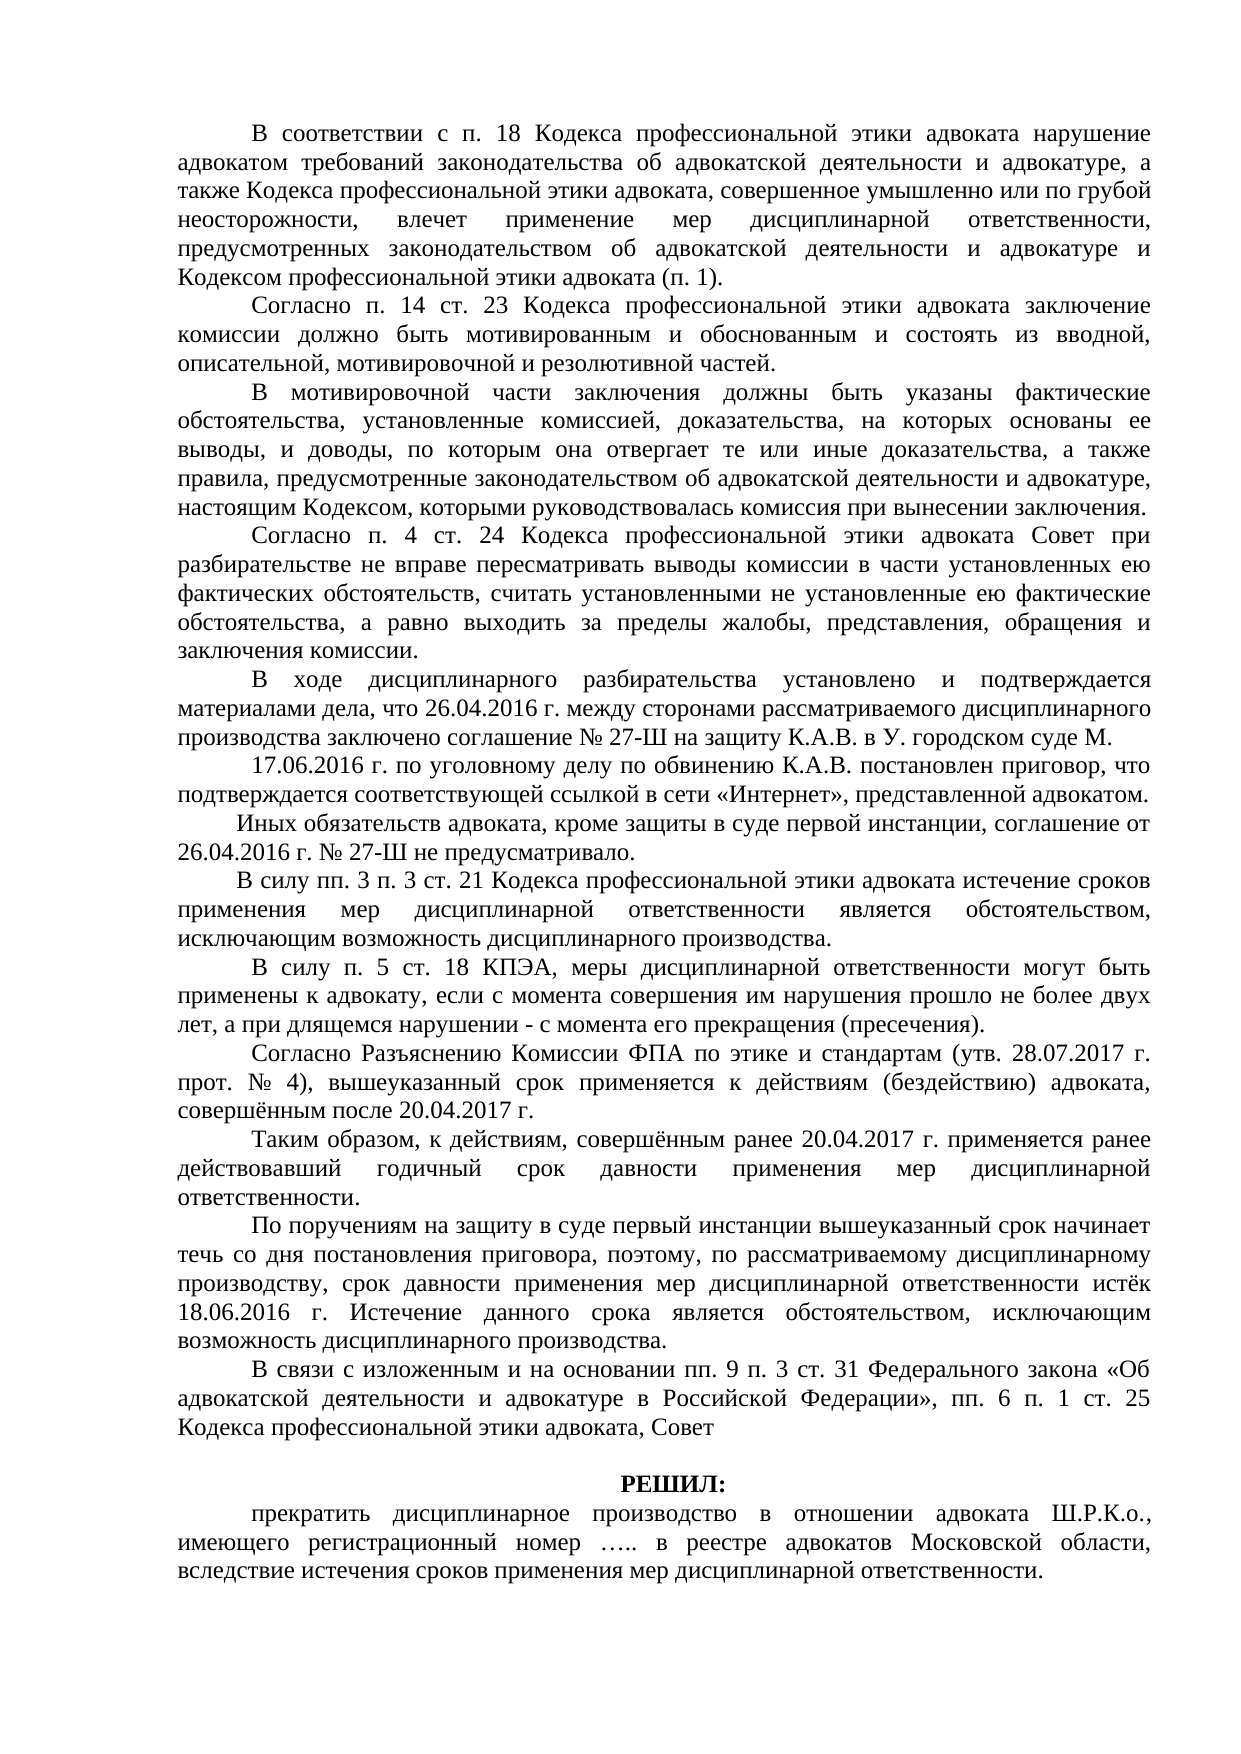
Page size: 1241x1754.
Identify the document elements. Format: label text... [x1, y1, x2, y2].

text 17.06.2016 г. по уголовному делу по обвинению К.А.В. постановлен приговор, что подтверждается соответствующей ссылкой в сети «Интернет», представленной адвокатом. [177, 751, 1152, 808]
text Согласно п. 4 ст. 24 Кодекса профессиональной этики адвоката Совет при разбирательстве не вправе пересматривать выводы комиссии в части установленных ею фактических обстоятельств, считать установленными не установленные ею фактические обстоятельства, а равно выходить за пределы жалобы, представления, обращения и заключения комиссии. [177, 521, 1152, 664]
text В соответствии с п. 18 Кодекса профессиональной этики адвоката нарушение адвокатом требований законодательства об адвокатской деятельности и адвокатуре, а также Кодекса профессиональной этики адвоката, совершенное умышленно или по грубой неосторожности, влечет применение мер дисциплинарной ответственности, предусмотренных законодательством об адвокатской деятельности и адвокатуре и Кодексом профессиональной этики адвоката (п. 1). [177, 118, 1152, 291]
text По поручениям на защиту в суде первый инстанции вышеуказанный срок начинает течь со дня постановления приговора, поэтому, по рассматриваемому дисциплинарному производству, срок давности применения мер дисциплинарной ответственности истёк 18.06.2016 г. Истечение данного срока является обстоятельством, исключающим возможность дисциплинарного производства. [177, 1211, 1152, 1354]
text В силу п. 5 ст. 18 КПЭА, меры дисциплинарной ответственности могут быть применены к адвокату, если с момента совершения им нарушения прошло не более двух лет, а при длящемся нарушении - с момента его прекращения (пресечения). [177, 952, 1152, 1038]
text Согласно Разъяснению Комиссии ФПА по этике и стандартам (утв. 28.07.2017 г. прот. № 4), вышеуказанный срок применяется к действиям (бездействию) адвоката, совершённым после 20.04.2017 г. [177, 1038, 1152, 1124]
text Таким образом, к действиям, совершённым ранее 20.04.2017 г. применяется ранее действовавший годичный срок давности применения мер дисциплинарной ответственности. [177, 1124, 1152, 1211]
text В силу пп. 3 п. 3 ст. 21 Кодекса профессиональной этики адвоката истечение сроков применения мер дисциплинарной ответственности является обстоятельством, исключающим возможность дисциплинарного производства. [177, 866, 1152, 952]
text РЕШИЛ: [546, 1469, 1152, 1498]
text В ходе дисциплинарного разбирательства установлено и подтверждается материалами дела, что 26.04.2016 г. между сторонами рассматриваемого дисциплинарного производства заключено соглашение № 27-Ш на защиту К.А.В. в У. городском суде М. [177, 664, 1152, 751]
text прекратить дисциплинарное производство в отношении адвоката Ш.Р.К.о., имеющего регистрационный номер ….. в реестре адвокатов Московской области, вследствие истечения сроков применения мер дисциплинарной ответственности. [177, 1498, 1152, 1584]
text Иных обязательств адвоката, кроме защиты в суде первой инстанции, соглашение от 26.04.2016 г. № 27-Ш не предусматривало. [177, 808, 1152, 866]
text Согласно п. 14 ст. 23 Кодекса профессиональной этики адвоката заключение комиссии должно быть мотивированным и обоснованным и состоять из вводной, описательной, мотивировочной и резолютивной частей. [177, 291, 1152, 377]
text В мотивировочной части заключения должны быть указаны фактические обстоятельства, установленные комиссией, доказательства, на которых основаны ее выводы, и доводы, по которым она отвергает те или иные доказательства, а также правила, предусмотренные законодательством об адвокатской деятельности и адвокатуре, настоящим Кодексом, которыми руководствовалась комиссия при вынесении заключения. [177, 377, 1152, 521]
text В связи с изложенным и на основании пп. 9 п. 3 ст. 31 Федерального закона «Об адвокатской деятельности и адвокатуре в Российской Федерации», пп. 6 п. 1 ст. 25 Кодекса профессиональной этики адвоката, Совет [177, 1354, 1152, 1441]
